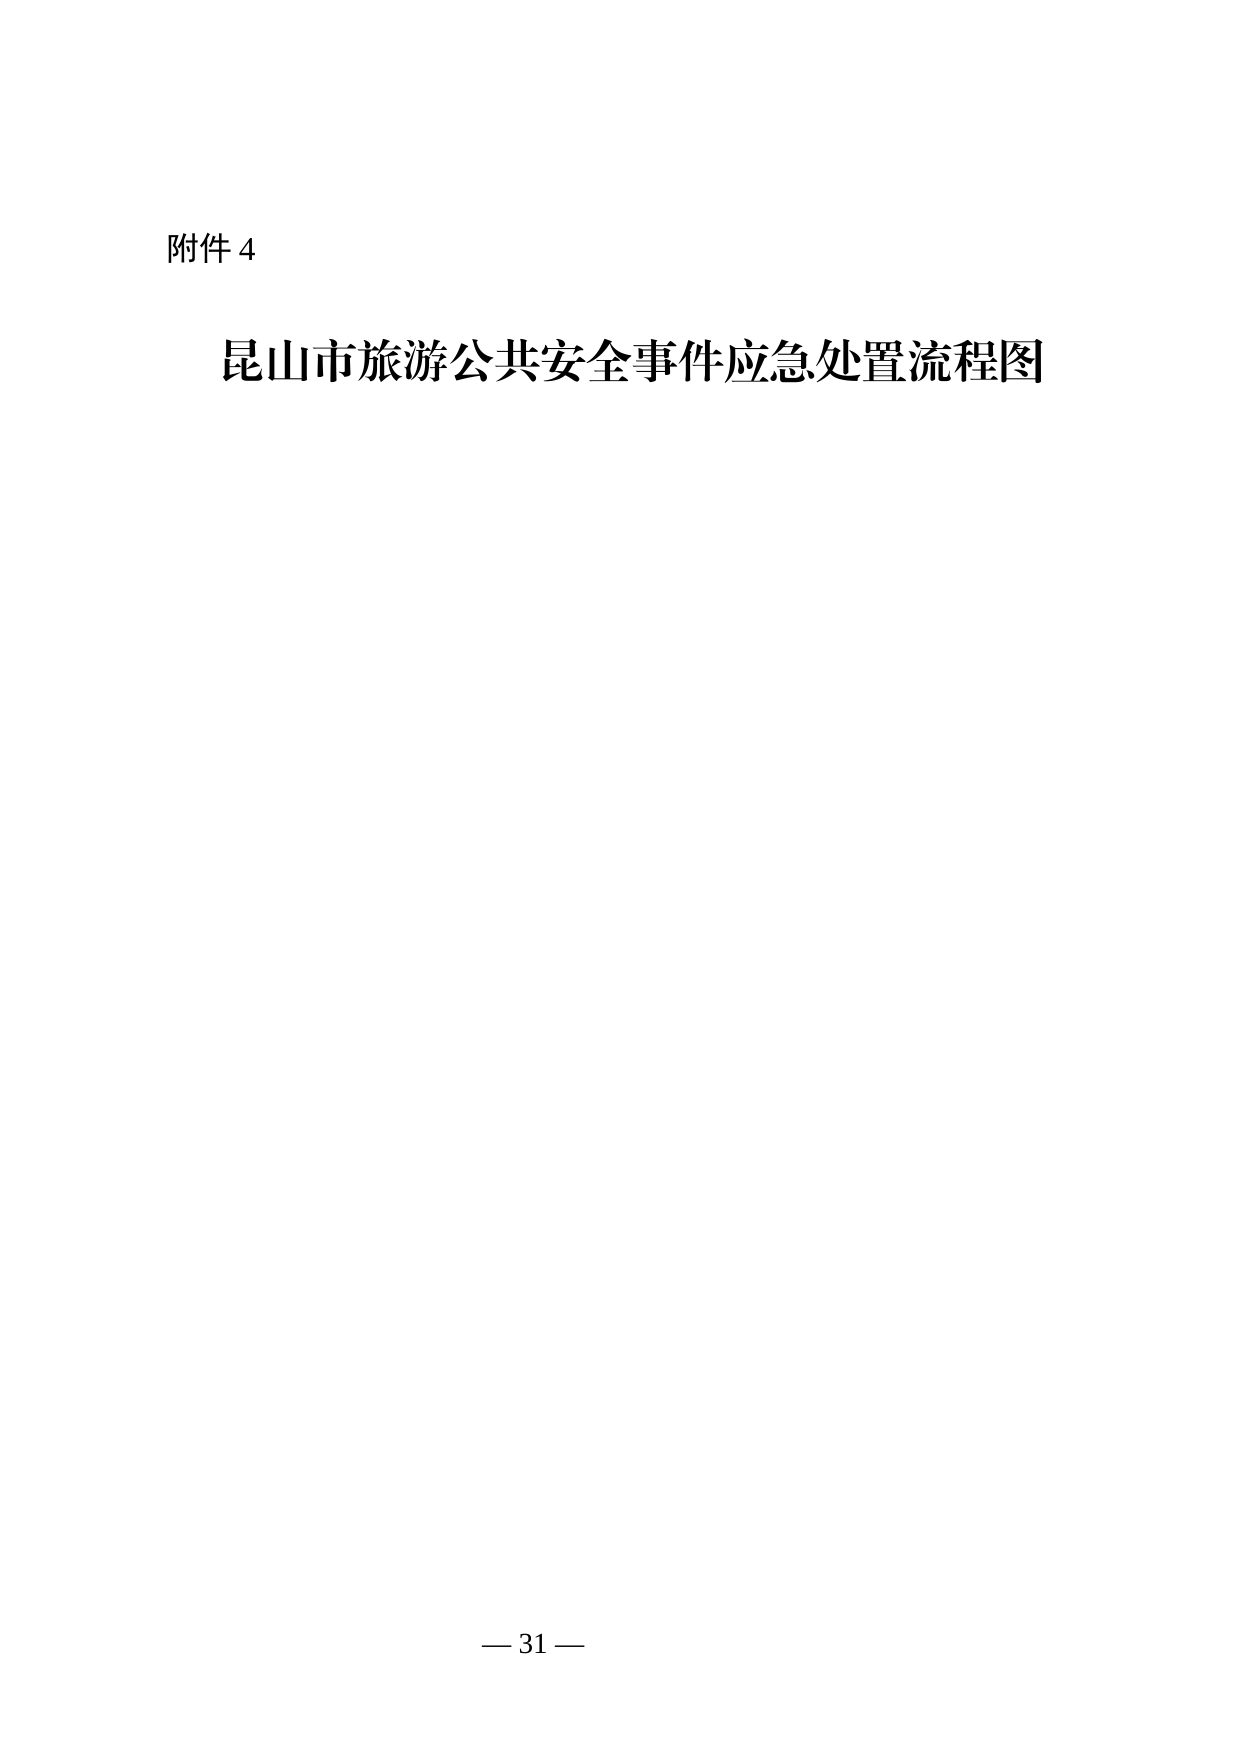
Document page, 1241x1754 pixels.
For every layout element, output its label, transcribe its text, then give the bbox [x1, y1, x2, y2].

text 附件4 [165, 218, 1098, 271]
text 昆山市旅游公共安全事件应急处置流程图 [165, 336, 1098, 388]
